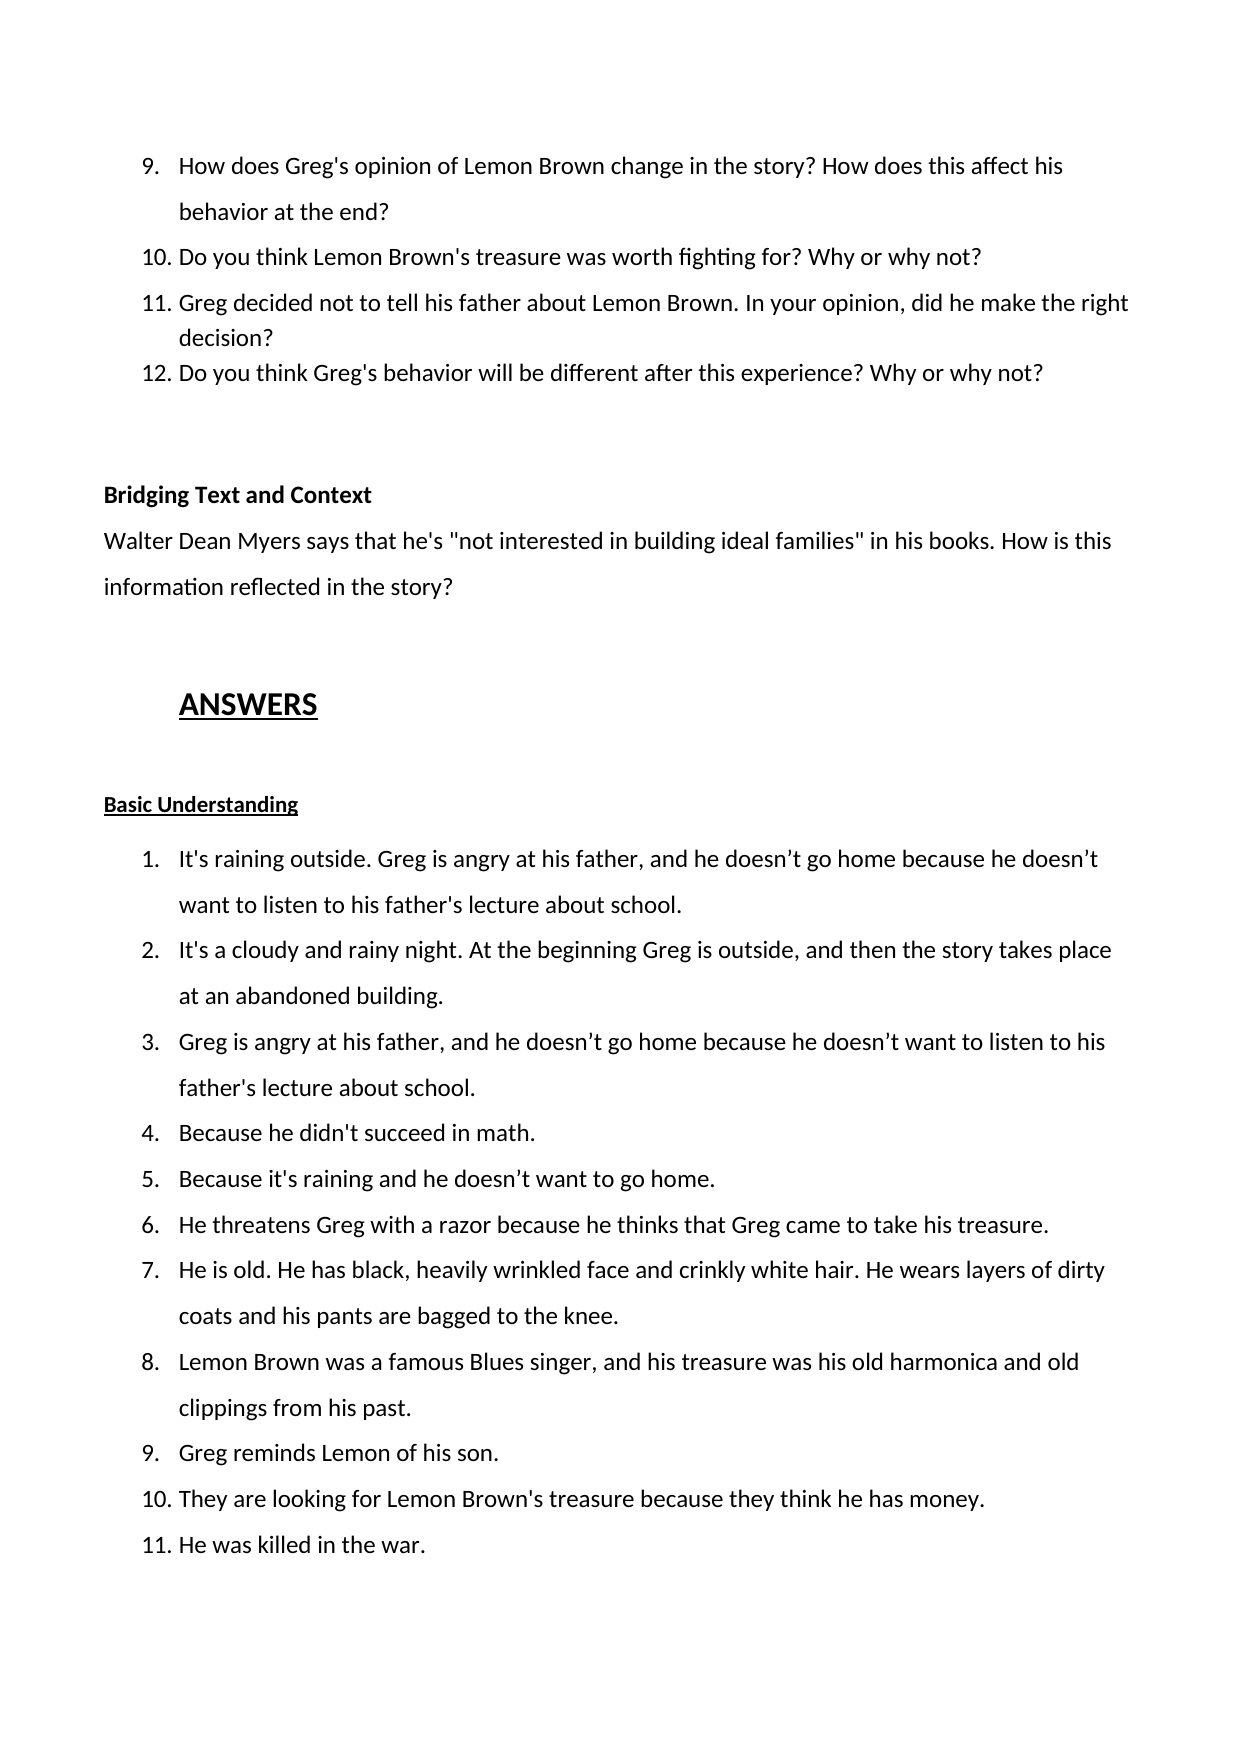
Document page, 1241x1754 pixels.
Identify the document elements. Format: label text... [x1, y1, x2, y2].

text Bridging Text and Context [103, 479, 1137, 510]
list He is old. He has black, heavily wrinkled face and crinkly white hair. He wears layers of dirty coats and his pants are bagged to the knee. [141, 1255, 1137, 1331]
list Greg decided not to tell his father about Lemon Brown. In your opinion, did he make the right decision? [141, 287, 1137, 353]
list Because it's raining and he doesn’t want to go home. [141, 1163, 1137, 1194]
list Do you think Lemon Brown's treasure was worth fighting for? Why or why not? [141, 241, 1137, 272]
list It's raining outside. Greg is angry at his father, and he doesn’t go home because he doesn’t want to listen to his father's lecture about school. [141, 843, 1137, 919]
list He threatens Greg with a razor because he thinks that Greg came to take his treasure. [141, 1209, 1137, 1239]
list It's a cloudy and rainy night. At the beginning Greg is outside, and then the story takes place at an abandoned building. [141, 934, 1137, 1011]
list How does Greg's opinion of Lemon Brown change in the story? How does this affect his behavior at the end? [141, 150, 1137, 226]
list ANSWERS [178, 683, 1137, 724]
text Walter Dean Myers says that he's "not interested in building ideal families" in his books. How is this information reflected in the story? [103, 525, 1137, 602]
list They are looking for Lemon Brown's treasure because they think he has money. [141, 1483, 1137, 1514]
list Lemon Brown was a famous Blues singer, and his treasure was his old harmonica and old clippings from his past. [141, 1346, 1137, 1422]
list He was killed in the war. [141, 1529, 1137, 1559]
list Greg is angry at his father, and he doesn’t go home because he doesn’t want to listen to his father's lecture about school. [141, 1026, 1137, 1102]
text Basic Understanding [103, 790, 1137, 818]
list Because he didn't succeed in math. [141, 1117, 1137, 1148]
list Greg reminds Lemon of his son. [141, 1438, 1137, 1468]
list Do you think Greg's behavior will be different after this experience? Why or why not? [141, 357, 1137, 388]
